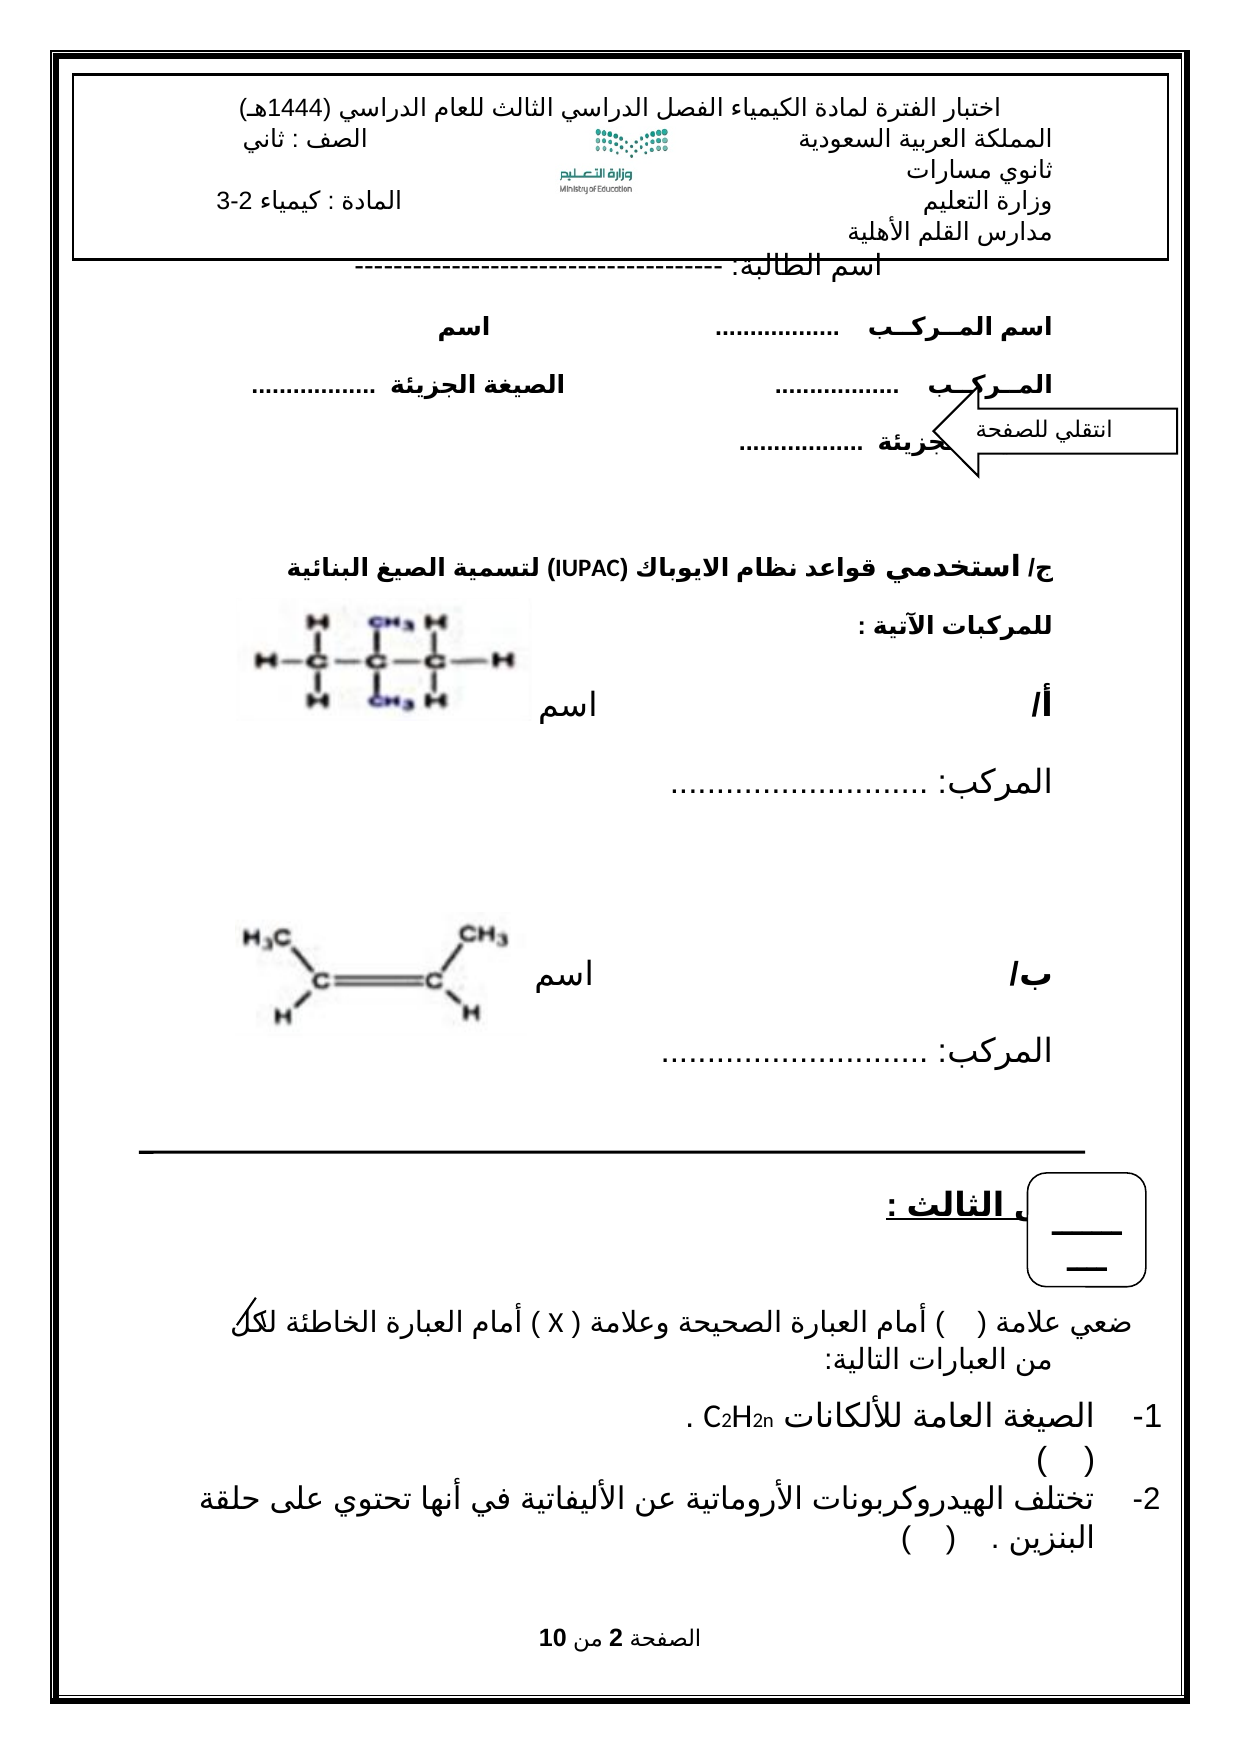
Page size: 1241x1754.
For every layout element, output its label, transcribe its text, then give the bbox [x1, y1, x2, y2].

text أ/ اسم المركب: ............................ [187, 685, 1053, 801]
text السؤال الثالث : [187, 1185, 1027, 1223]
list الصيغة العامة للألكانات C2H2n . ( ) [187, 1395, 1132, 1477]
text اسم المــركــب .................. اسم المــركــب .................. الصيغة الجزيئة .................. الصيغة الجزيئة .................. [187, 312, 1053, 456]
picture [555, 126, 677, 200]
text ب/ اسم المركب: ............................. [187, 954, 1053, 1069]
text ضعي علامة ( ) أمام العبارة الصحيحة وعلامة ( X ) أمام العبارة الخاطئة لكل من العبارات التالية: [187, 1304, 1132, 1376]
picture [235, 912, 528, 1038]
text ج/ استخدمي قواعد نظام الايوباك (IUPAC) لتسمية الصيغ البنائية للمركبات الآتية : [187, 549, 1053, 640]
list تختلف الهيدروكربونات الأروماتية عن الأليفاتية في أنها تحتوي على حلقة البنزين . ( ) [187, 1480, 1132, 1555]
picture [236, 598, 532, 721]
